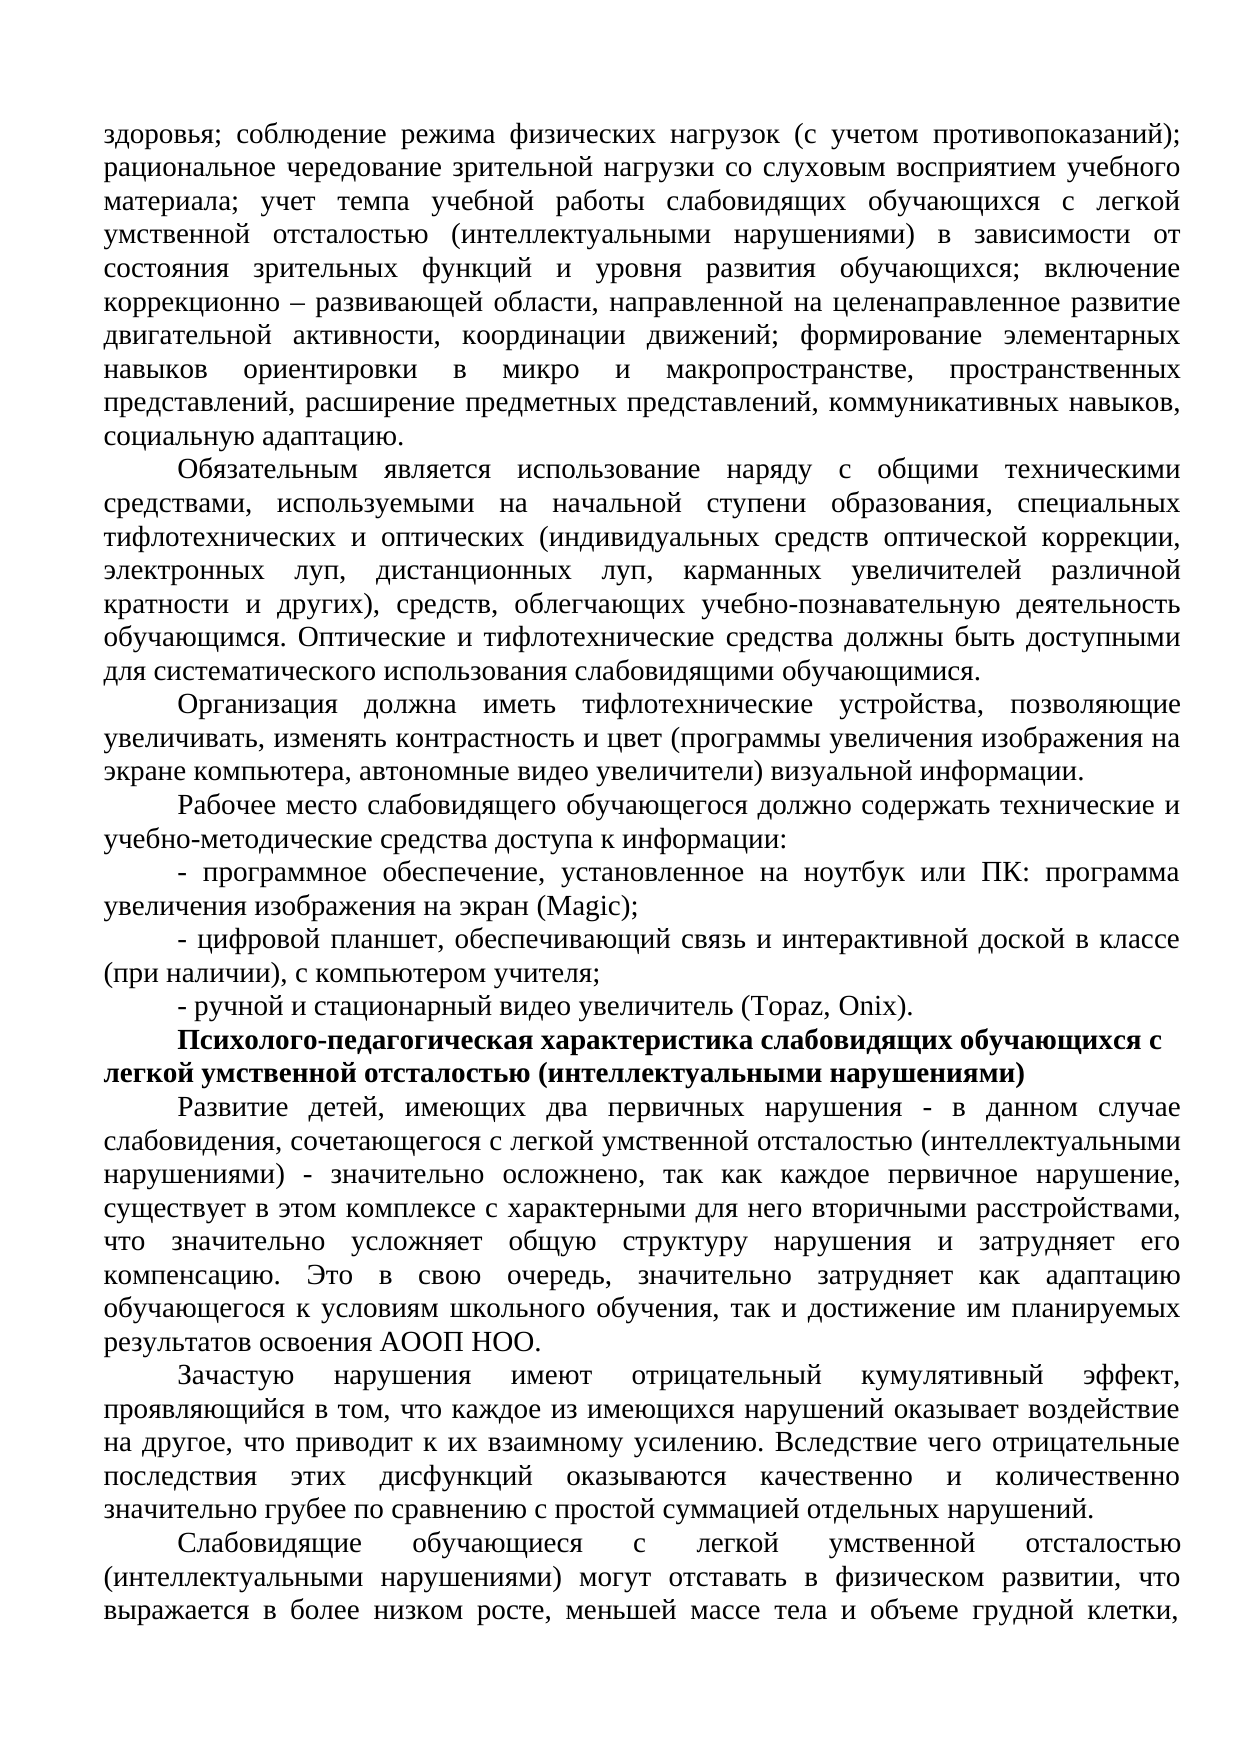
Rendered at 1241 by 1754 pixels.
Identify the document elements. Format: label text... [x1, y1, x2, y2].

text Слабовидящие обучающиеся с легкой умственной отсталостью (интеллектуальными нарушениями) могут отставать в физическом развитии, что выражается в более низком росте, меньшей массе тела и объеме грудной клетки, [103, 1525, 1181, 1626]
text Обязательным является использование наряду с общими техническими средствами, используемыми на начальной ступени образования, специальных тифлотехнических и оптических (индивидуальных средств оптической коррекции, электронных луп, дистанционных луп, карманных увеличителей различной кратности и других), средств, облегчающих учебно-познавательную деятельность обучающимся. Оптические и тифлотехнические средства должны быть доступными для систематического использования слабовидящими обучающимися. [103, 452, 1181, 686]
list цифровой планшет, обеспечивающий связь и интерактивной доской в классе (при наличии), с компьютером учителя; [103, 921, 1181, 988]
text Развитие детей, имеющих два первичных нарушения - в данном случае слабовидения, сочетающегося с легкой умственной отсталостью (интеллектуальными нарушениями) - значительно осложнено, так как каждое первичное нарушение, существует в этом комплексе с характерными для него вторичными расстройствами, что значительно усложняет общую структуру нарушения и затрудняет его компенсацию. Это в свою очередь, значительно затрудняет как адаптацию обучающегося к условиям школьного обучения, так и достижение им планируемых результатов освоения АООП НОО. [103, 1089, 1182, 1357]
text здоровья; соблюдение режима физических нагрузок (с учетом противопоказаний); рациональное чередование зрительной нагрузки со слуховым восприятием учебного материала; учет темпа учебной работы слабовидящих обучающихся с легкой умственной отсталостью (интеллектуальными нарушениями) в зависимости от состояния зрительных функций и уровня развития обучающихся; включение коррекционно – развивающей области, направленной на целенаправленное развитие двигательной активности, координации движений; формирование элементарных навыков ориентировки в микро и макропространстве, пространственных представлений, расширение предметных представлений, коммуникативных навыков, социальную адаптацию. [103, 116, 1181, 451]
list ручной и стационарный видео увеличитель (Topaz, Onix). [177, 988, 1209, 1022]
text Зачастую нарушения имеют отрицательный кумулятивный эффект, проявляющийся в том, что каждое из имеющихся нарушений оказывает воздействие на другое, что приводит к их взаимному усилению. Вследствие чего отрицательные последствия этих дисфункций оказываются качественно и количественно значительно грубее по сравнению с простой суммацией отдельных нарушений. [103, 1357, 1181, 1525]
subtitle Психолого-педагогическая характеристика слабовидящих обучающихся с легкой умственной отсталостью (интеллектуальными нарушениями) [103, 1022, 1209, 1089]
text Рабочее место слабовидящего обучающегося должно содержать технические и учебно-методические средства доступа к информации: [103, 787, 1181, 854]
list программное обеспечение, установленное на ноутбук или ПК: программа увеличения изображения на экран (Magic); [103, 854, 1181, 921]
text Организация должна иметь тифлотехнические устройства, позволяющие увеличивать, изменять контрастность и цвет (программы увеличения изображения на экране компьютера, автономные видео увеличители) визуальной информации. [103, 686, 1182, 787]
